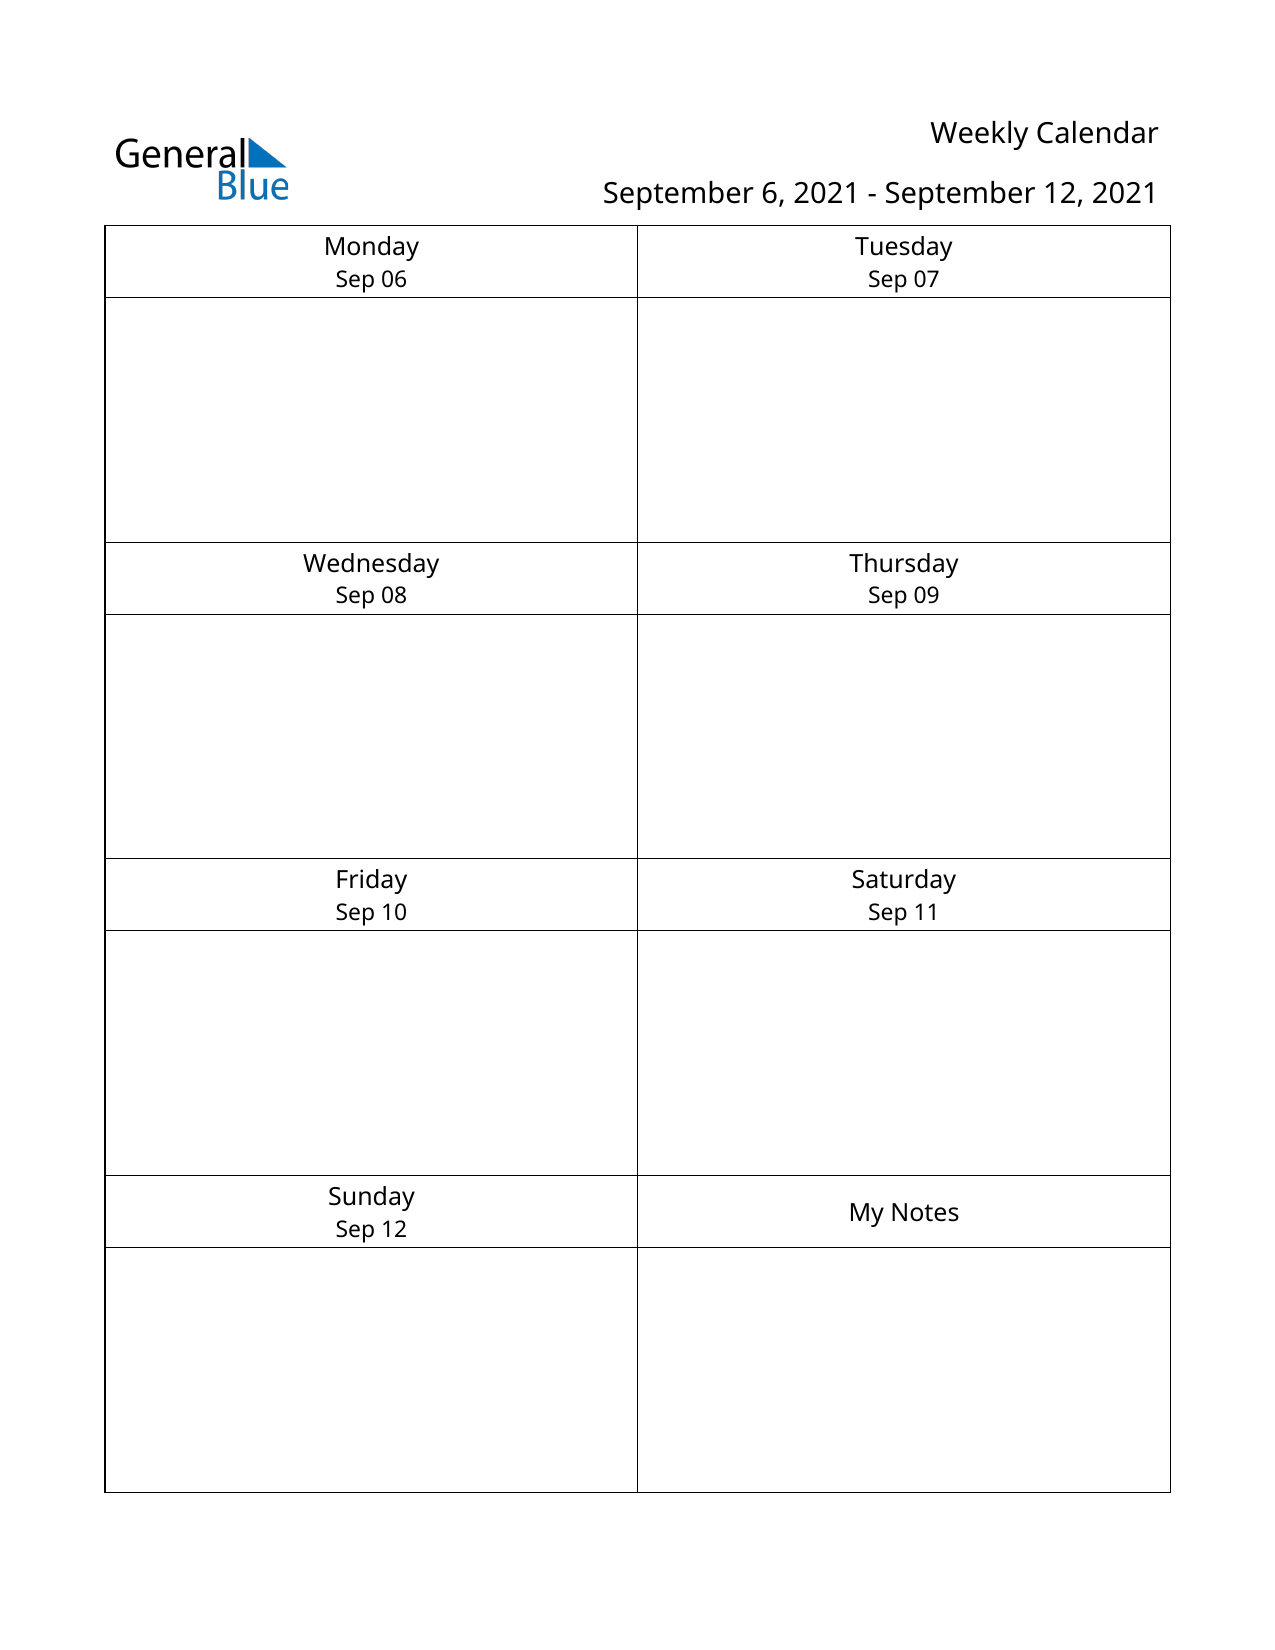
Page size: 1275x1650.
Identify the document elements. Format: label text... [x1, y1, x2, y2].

table_cell [638, 298, 1170, 542]
table_cell Tuesday Sep 07 [638, 226, 1170, 297]
table_cell Monday Sep 06 [106, 226, 637, 297]
table_header [105, 113, 302, 225]
table_cell Saturday Sep 11 [638, 859, 1170, 930]
table_cell Sunday Sep 12 [106, 1176, 637, 1247]
table_cell [106, 1248, 637, 1492]
table_cell [106, 931, 637, 1175]
table_cell [106, 298, 637, 542]
table_cell Friday Sep 10 [106, 859, 637, 930]
table_cell [638, 1248, 1170, 1492]
table_cell [106, 615, 637, 858]
table_cell [638, 931, 1170, 1175]
table_cell My Notes [638, 1176, 1170, 1247]
table_cell Wednesday Sep 08 [106, 543, 637, 613]
table_header Weekly Calendar September 6, 2021 - September 12, 2021 [302, 113, 1170, 225]
picture [116, 138, 289, 200]
table_cell Thursday Sep 09 [638, 543, 1170, 613]
table_cell [638, 615, 1170, 858]
